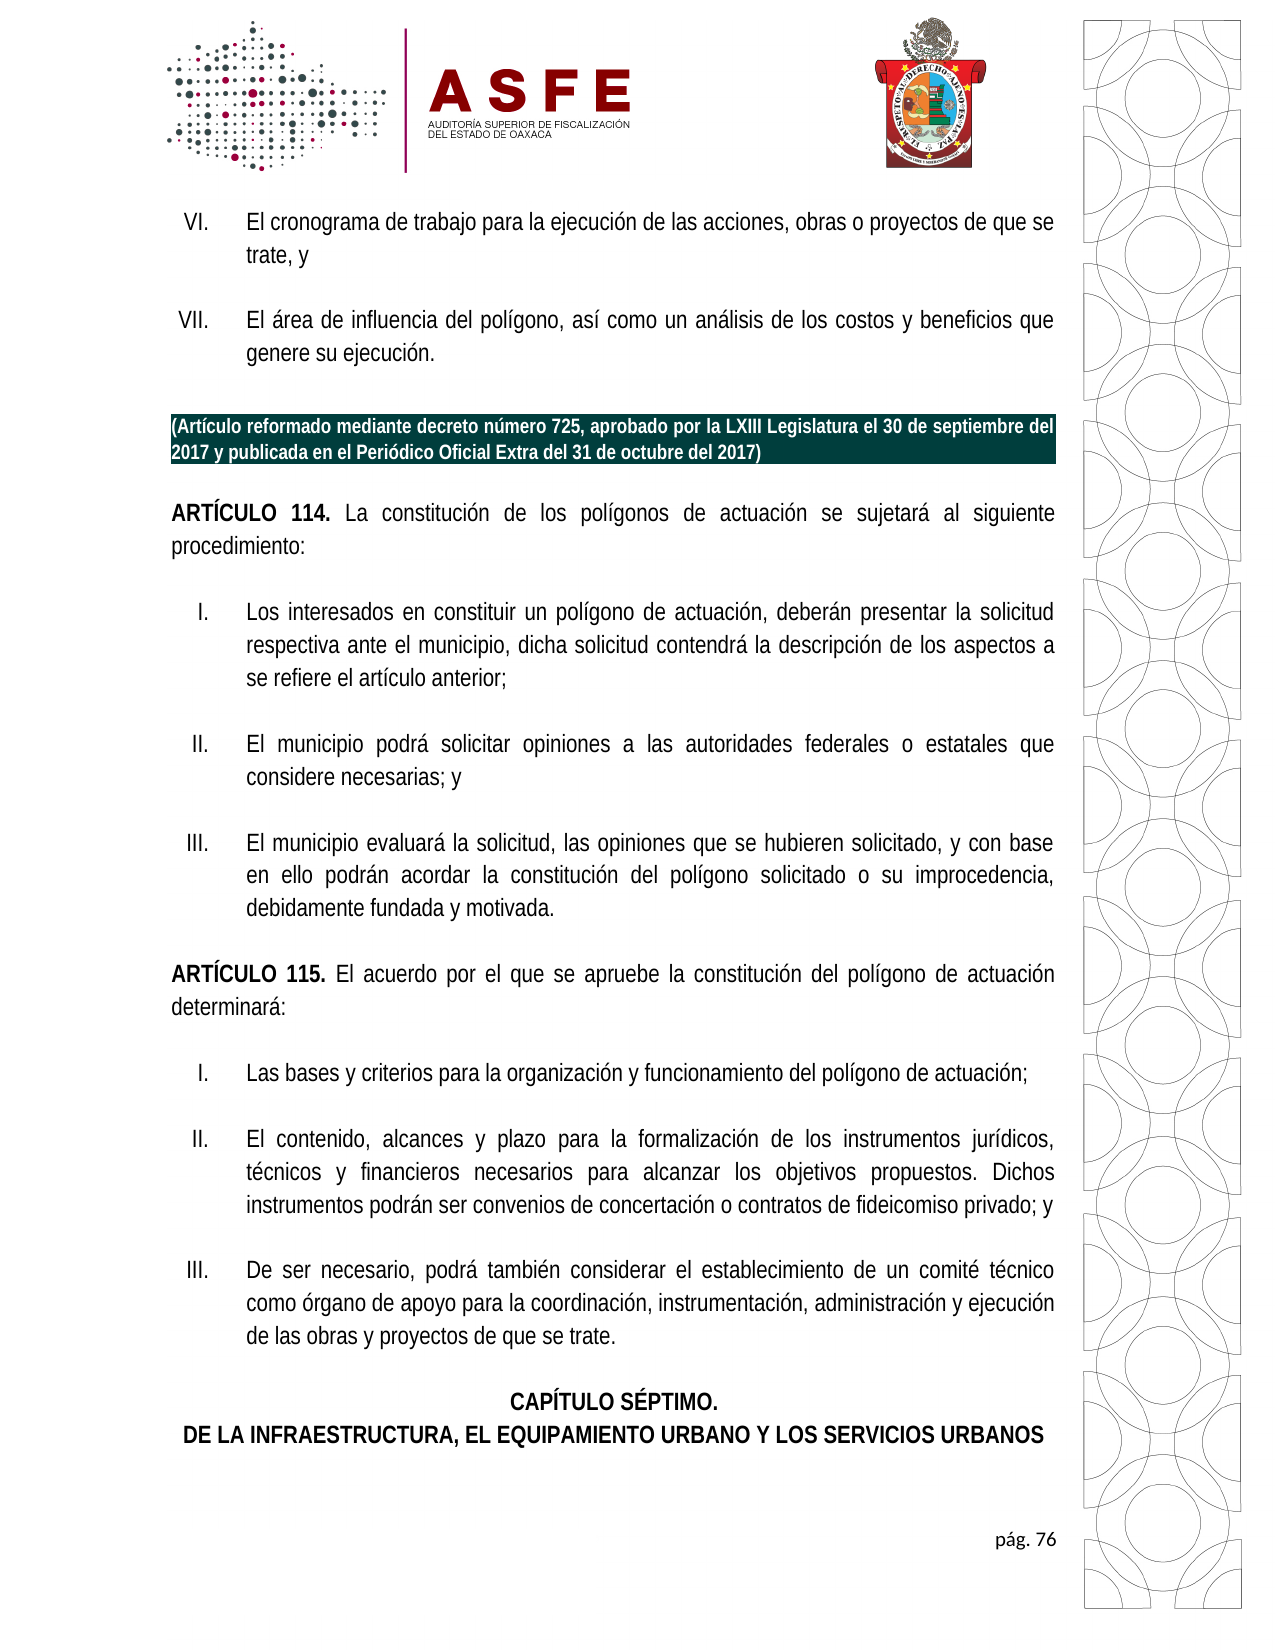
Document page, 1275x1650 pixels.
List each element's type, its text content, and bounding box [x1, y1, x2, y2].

text ARTÍCULO 115. El acuerdo por el que se apruebe la constitución del polígono de actuación determinará: [171, 959, 1056, 1021]
list El municipio podrá solicitar opiniones a las autoridades federales o estatales que considere necesarias; y [209, 729, 1056, 790]
text DE LA INFRAESTRUCTURA, EL EQUIPAMIENTO URBANO Y LOS SERVICIOS URBANOS [171, 1420, 1056, 1449]
text CAPÍTULO SÉPTIMO. [171, 1387, 1056, 1416]
list El cronograma de trabajo para la ejecución de las acciones, obras o proyectos de que se trate, y [209, 207, 1056, 268]
list De ser necesario, podrá también considerar el establecimiento de un comité técnico como órgano de apoyo para la coordinación, instrumentación, administración y ejecución de las obras y proyectos de que se trate. [209, 1256, 1056, 1350]
list El área de influencia del polígono, así como un análisis de los costos y beneficios que genere su ejecución. [209, 306, 1056, 367]
list El contenido, alcances y plazo para la formalización de los instrumentos jurídicos, técnicos y financieros necesarios para alcanzar los objetivos propuestos. Dichos instrumentos podrán ser convenios de concertación o contratos de fideicomiso privado; y [209, 1124, 1056, 1218]
list Las bases y criterios para la organización y funcionamiento del polígono de actuación; [209, 1058, 1056, 1087]
list El municipio evaluará la solicitud, las opiniones que se hubieren solicitado, y con base en ello podrán acordar la constitución del polígono solicitado o su improcedencia, debidamente fundada y motivada. [209, 828, 1056, 922]
text ARTÍCULO 114. La constitución de los polígonos de actuación se sujetará al siguiente procedimiento: [171, 498, 1056, 560]
picture [167, 15, 1275, 1650]
text (Artículo reformado mediante decreto número 725, aprobado por la LXIII Legislatura el 30 de septiembre del 2017 y publicada en el Periódico Oficial Extra del 31 de octubre del 2017) [171, 414, 1056, 464]
list Los interesados en constituir un polígono de actuación, deberán presentar la solicitud respectiva ante el municipio, dicha solicitud contendrá la descripción de los aspectos a se refiere el artículo anterior; [209, 597, 1056, 692]
